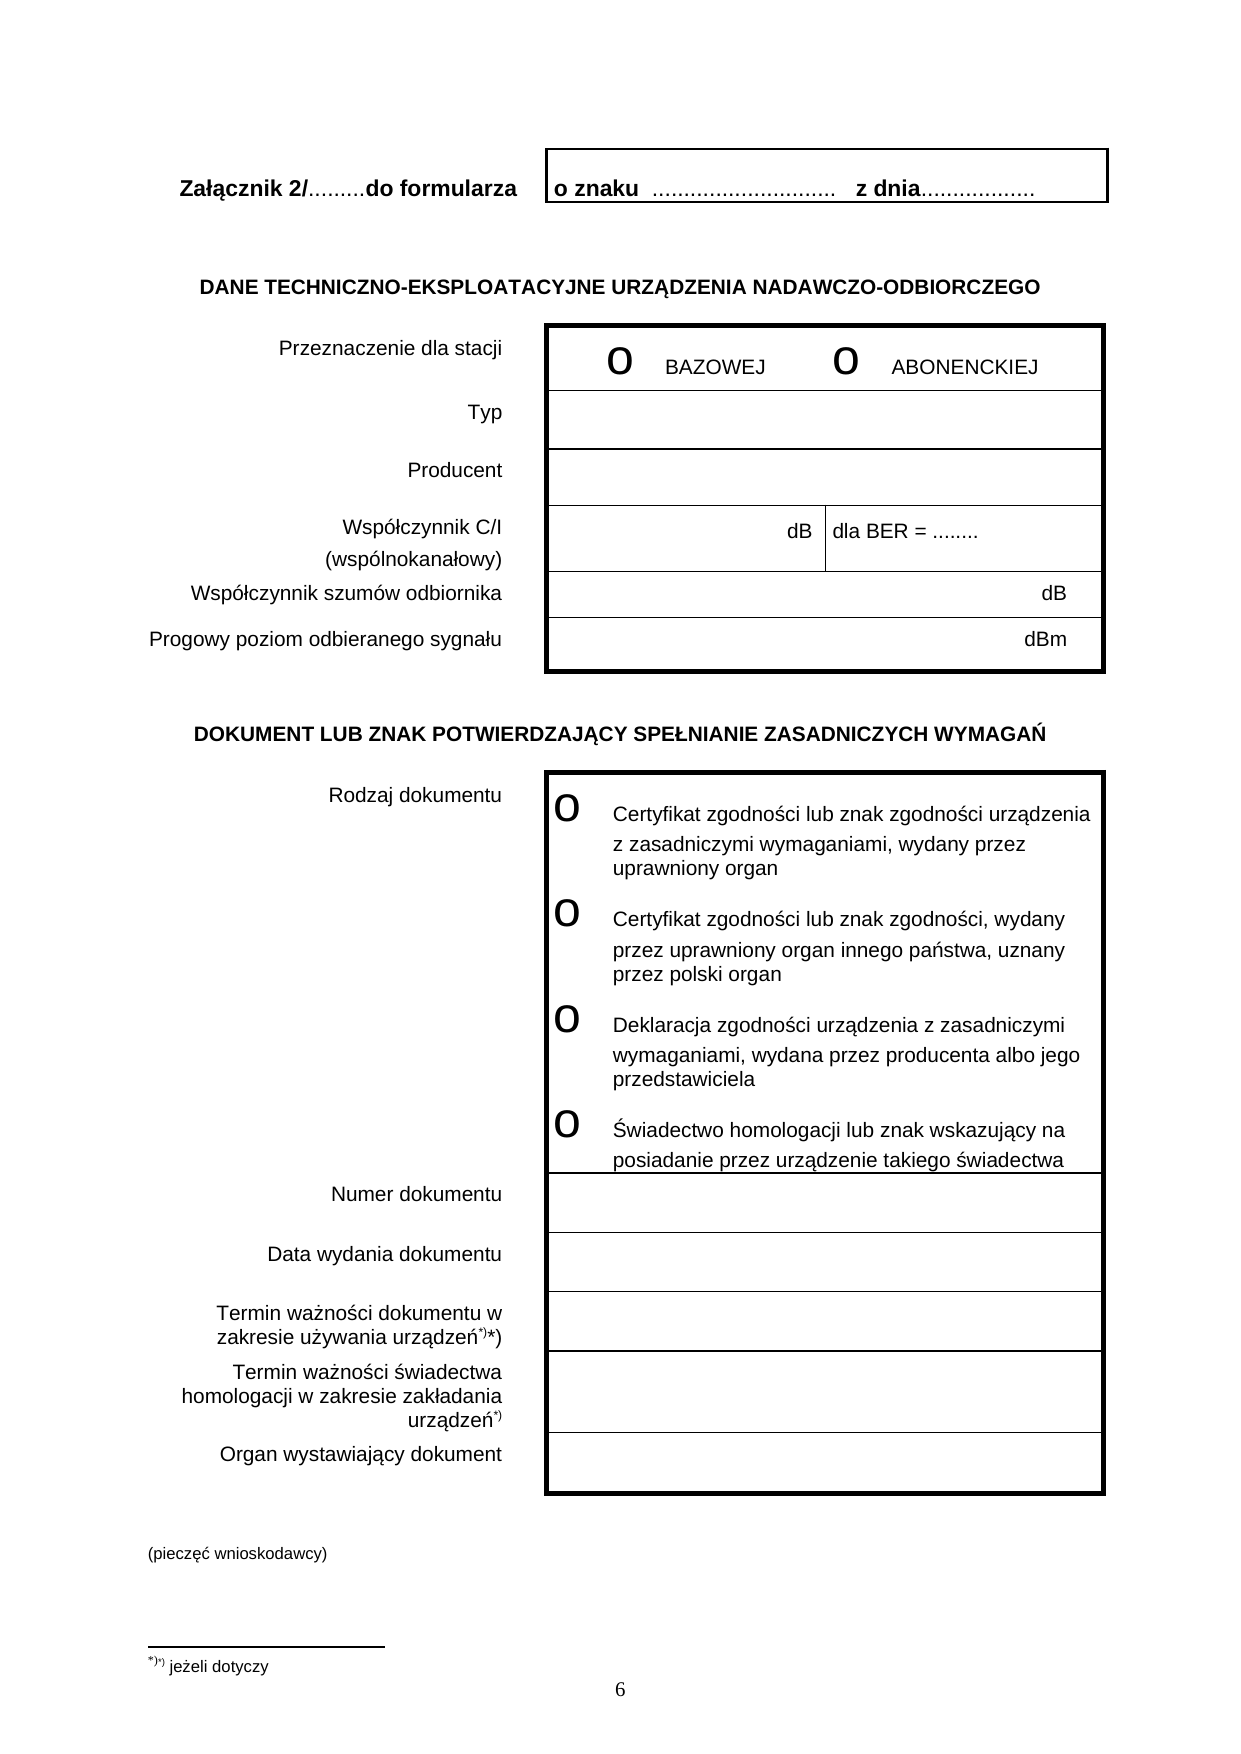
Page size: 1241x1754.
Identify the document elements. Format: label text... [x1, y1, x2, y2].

table_cell dBm [549, 618, 1101, 669]
table_cell Data wydania dokumentu [137, 1231, 544, 1291]
table_cell [549, 1352, 1101, 1432]
table_header Przeznaczenie dla stacji [137, 323, 544, 390]
table_cell dB [549, 506, 825, 571]
table_cell Termin ważności dokumentu w zakresie używania urządzeń*) [137, 1291, 544, 1350]
table_header Załącznik 2/.........do formularza [133, 148, 545, 201]
table_header ABONENCKIEJ [825, 328, 1101, 390]
table_cell Współczynnik szumów odbiornika [137, 571, 544, 617]
text (pieczęć wnioskodawcy) [148, 1544, 1092, 1563]
table_cell Producent [137, 448, 544, 504]
text DANE TECHNICZNO-EKSPLOATACYJNE URZĄDZENIA NADAWCZO-ODBIORCZEGO [148, 275, 1092, 299]
table_cell [549, 391, 1101, 448]
table_header Rodzaj dokumentu [137, 770, 544, 1172]
table_cell [549, 1292, 1101, 1350]
table_cell [549, 1433, 1101, 1491]
table_cell Termin ważności świadectwa homologacji w zakresie zakładania urządzeń*) [137, 1350, 544, 1432]
table_cell Progowy poziom odbieranego sygnału [137, 617, 544, 669]
table_header o znaku ............................. z dnia.................. [548, 150, 1106, 201]
table_cell [549, 1233, 1101, 1291]
table_cell dB [549, 572, 1101, 617]
table_header Certyfikat zgodności lub znak zgodności urządzenia z zasadniczymi wymaganiami, wydany przez uprawniony organ Certyfikat zgodności lub znak zgodności, wydany przez uprawniony organ innego państwa, uznany przez polski organ Deklaracja zgodności urządzenia z zasadniczymi wymaganiami, wydana przez producenta albo jego przedstawiciela Świadectwo homologacji lub znak wskazujący na posiadanie przez urządzenie takiego świadectwa [549, 775, 1101, 1172]
table_cell [549, 450, 1101, 504]
text DOKUMENT LUB ZNAK POTWIERDZAJĄCY SPEŁNIANIE ZASADNICZYCH WYMAGAŃ [148, 722, 1092, 746]
table_cell Organ wystawiający dokument [137, 1432, 544, 1491]
table_cell Numer dokumentu [137, 1172, 544, 1231]
table_cell dla BER = ........ [826, 506, 1101, 571]
table_cell [549, 1174, 1101, 1231]
table_header BAZOWEJ [549, 328, 825, 390]
table_cell Współczynnik C/I (wspólnokanałowy) [137, 505, 544, 571]
table_cell Typ [137, 390, 544, 448]
